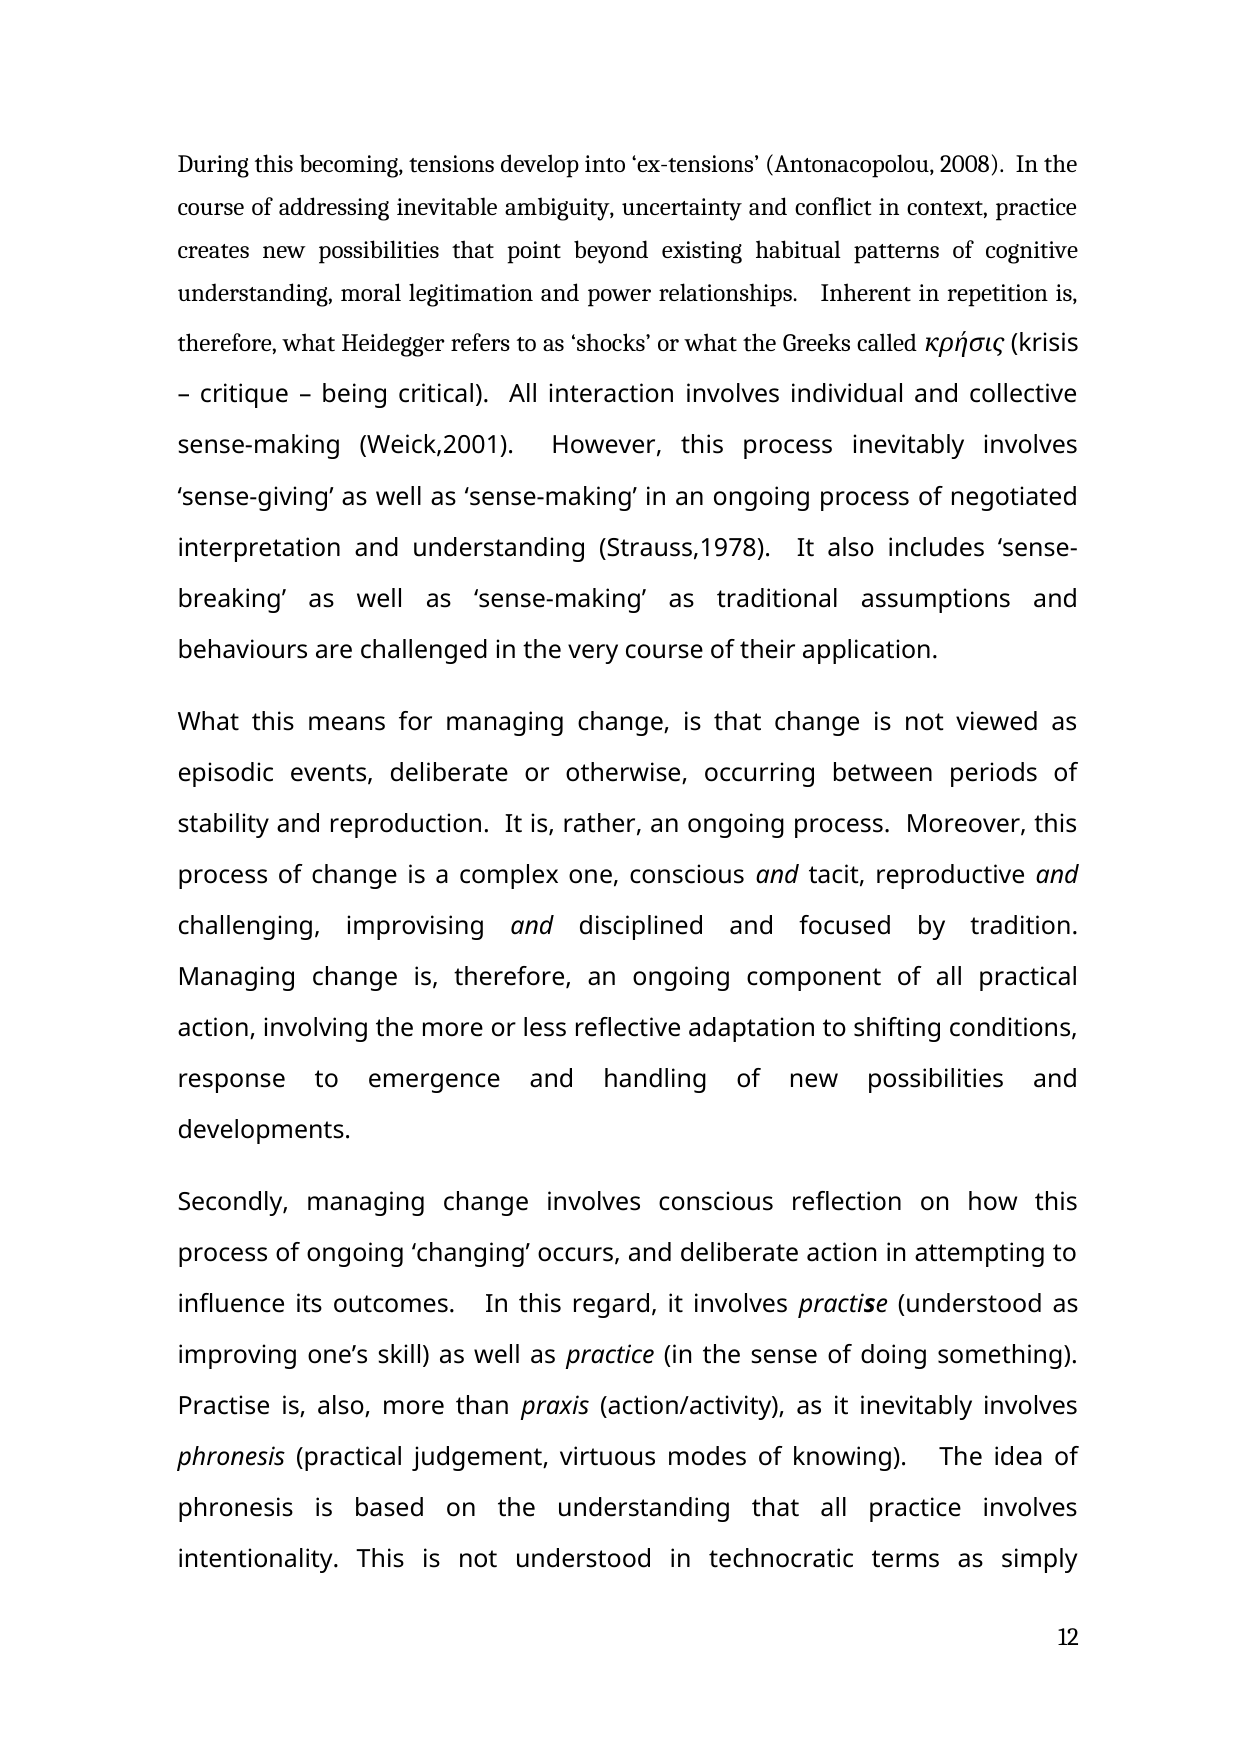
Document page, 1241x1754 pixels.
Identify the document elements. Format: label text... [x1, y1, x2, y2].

text What this means for managing change, is that change is not viewed as episodic events, deliberate or otherwise, occurring between periods of stability and reproduction. It is, rather, an ongoing process. Moreover, this process of change is a complex one, conscious and tacit, reproductive and challenging, improvising and disciplined and focused by tradition. Managing change is, therefore, an ongoing component of all practical action, involving the more or less reflective adaptation to shifting conditions, response to emergence and handling of new possibilities and developments. [177, 703, 1078, 1146]
text During this becoming, tensions develop into ‘ex-tensions’ (Antonacopolou, 2008). In the course of addressing inevitable ambiguity, uncertainty and conflict in context, practice creates new possibilities that point beyond existing habitual patterns of cognitive understanding, moral legitimation and power relationships. Inherent in repetition is, therefore, what Heidegger refers to as ‘shocks’ or what the Greeks called κρήσις (krisis – critique – being critical). All interaction involves individual and collective sense-making (Weick,2001). However, this process inevitably involves ‘sense-giving’ as well as ‘sense-making’ in an ongoing process of negotiated interpretation and understanding (Strauss,1978). It also includes ‘sense-breaking’ as well as ‘sense-making’ as traditional assumptions and behaviours are challenged in the very course of their application. [177, 150, 1078, 665]
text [177, 1183, 1078, 1575]
